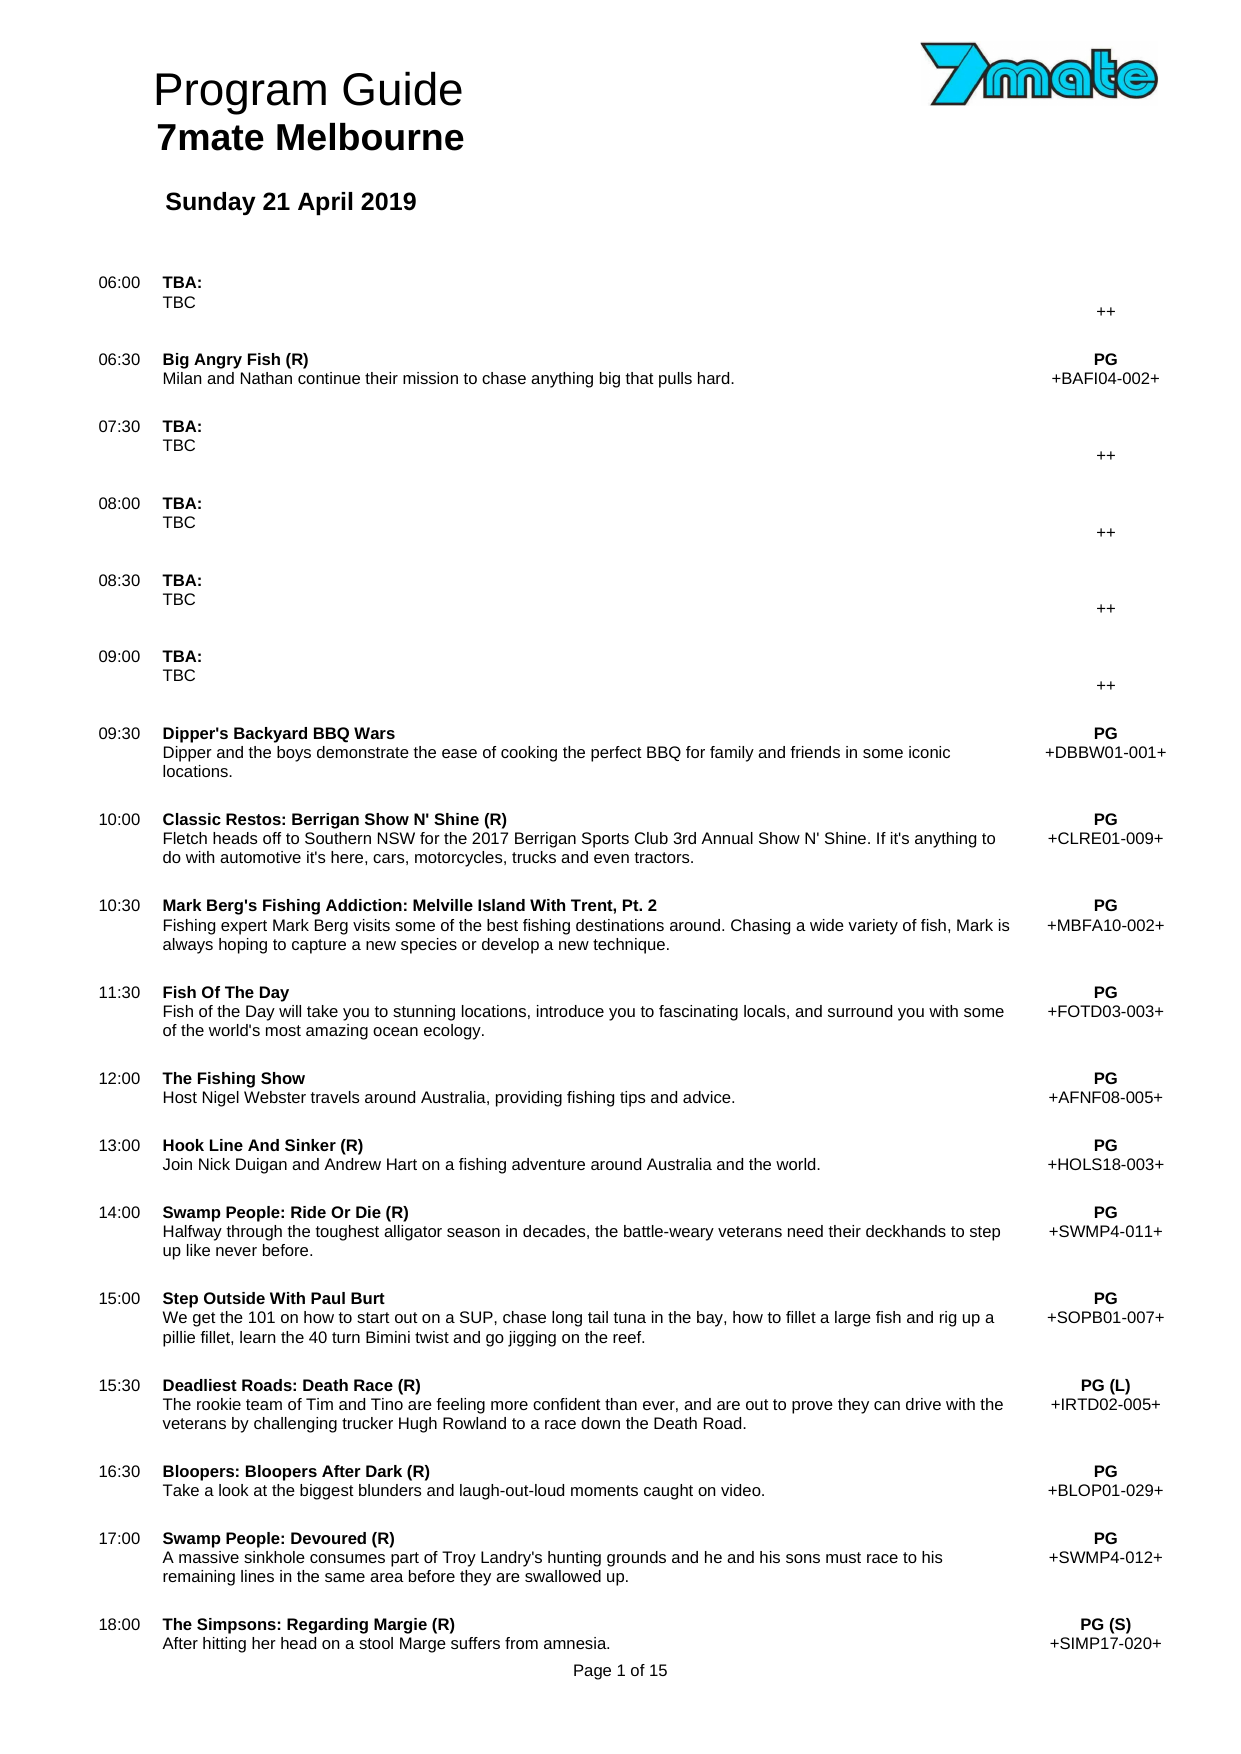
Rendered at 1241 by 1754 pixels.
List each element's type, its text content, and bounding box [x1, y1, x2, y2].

table_header PG +SOPB01-007+ [1022, 1289, 1189, 1347]
picture [920, 41, 1159, 106]
table_header ++ [1022, 494, 1189, 542]
text Sunday 21 April 2019 [62, 187, 1178, 216]
table_header 11:30 [51, 983, 151, 1040]
table_header 14:00 [51, 1203, 151, 1260]
table_header ++ [1022, 570, 1189, 618]
table_header 15:30 [51, 1375, 151, 1433]
table_header Swamp People: Devoured (R) A massive sinkhole consumes part of Troy Landry's hunting grounds and he and his sons must race to his remaining lines in the same area before they are swallowed up. [151, 1529, 1022, 1586]
table_header 07:30 [51, 417, 151, 465]
table_header 06:30 [51, 350, 151, 388]
table_header Swamp People: Ride Or Die (R) Halfway through the toughest alligator season in decades, the battle-weary veterans need their deckhands to step up like never before. [151, 1203, 1022, 1260]
table_header Step Outside With Paul Burt We get the 101 on how to start out on a SUP, chase long tail tuna in the bay, how to fillet a large fish and rig up a pillie fillet, learn the 40 turn Bimini twist and go jigging on the reef. [151, 1289, 1022, 1347]
table_header PG +BLOP01-029+ [1022, 1462, 1189, 1500]
table_header PG +HOLS18-003+ [1022, 1136, 1189, 1174]
table_header TBA: TBC [151, 494, 1022, 542]
table_header 08:00 [51, 494, 151, 542]
table_header 08:30 [51, 570, 151, 618]
table_header The Fishing Show Host Nigel Webster travels around Australia, providing fishing tips and advice. [151, 1069, 1022, 1107]
table_header 09:00 [51, 647, 151, 695]
table_header 18:00 [51, 1615, 151, 1653]
table_header ++ [1022, 647, 1189, 695]
table_header PG +DBBW01-001+ [1022, 724, 1189, 781]
table_header Dipper's Backyard BBQ Wars Dipper and the boys demonstrate the ease of cooking the perfect BBQ for family and friends in some iconic locations. [151, 724, 1022, 781]
table_header 12:00 [51, 1069, 151, 1107]
table_header 09:30 [51, 724, 151, 781]
table_header 06:00 [51, 273, 151, 321]
table_header PG +CLRE01-009+ [1022, 810, 1189, 867]
table_header 10:30 [51, 896, 151, 954]
table_header ++ [1022, 273, 1189, 321]
table_header Big Angry Fish (R) Milan and Nathan continue their mission to chase anything big that pulls hard. [151, 350, 1022, 388]
table_header PG +SWMP4-012+ [1022, 1529, 1189, 1586]
table_header 17:00 [51, 1529, 151, 1586]
table_header PG +BAFI04-002+ [1022, 350, 1189, 388]
table_header Bloopers: Bloopers After Dark (R) Take a look at the biggest blunders and laugh-out-loud moments caught on video. [151, 1462, 1022, 1500]
table_header ++ [1022, 417, 1189, 465]
table_header TBA: TBC [151, 417, 1022, 465]
table_header Classic Restos: Berrigan Show N' Shine (R) Fletch heads off to Southern NSW for the 2017 Berrigan Sports Club 3rd Annual Show N' Shine. If it's anything to do with automotive it's here, cars, motorcycles, trucks and even tractors. [151, 810, 1022, 867]
table_header Mark Berg's Fishing Addiction: Melville Island With Trent, Pt. 2 Fishing expert Mark Berg visits some of the best fishing destinations around. Chasing a wide variety of fish, Mark is always hoping to capture a new species or develop a new technique. [151, 896, 1022, 954]
table_header PG +AFNF08-005+ [1022, 1069, 1189, 1107]
table_header TBA: TBC [151, 273, 1022, 321]
table_header 16:30 [51, 1462, 151, 1500]
table_header PG +MBFA10-002+ [1022, 896, 1189, 954]
table_header Deadliest Roads: Death Race (R) The rookie team of Tim and Tino are feeling more confident than ever, and are out to prove they can drive with the veterans by challenging trucker Hugh Rowland to a race down the Death Road. [151, 1375, 1022, 1433]
table_header TBA: TBC [151, 647, 1022, 695]
table_header The Simpsons: Regarding Margie (R) After hitting her head on a stool Marge suffers from amnesia. [151, 1615, 1022, 1653]
table_header PG (L) +IRTD02-005+ [1022, 1375, 1189, 1433]
table_header Fish Of The Day Fish of the Day will take you to stunning locations, introduce you to fascinating locals, and surround you with some of the world's most amazing ocean ecology. [151, 983, 1022, 1040]
table_header TBA: TBC [151, 570, 1022, 618]
table_header PG (S) +SIMP17-020+ [1022, 1615, 1189, 1653]
table_header 15:00 [51, 1289, 151, 1347]
table_header 10:00 [51, 810, 151, 867]
table_header PG +FOTD03-003+ [1022, 983, 1189, 1040]
table_header Hook Line And Sinker (R) Join Nick Duigan and Andrew Hart on a fishing adventure around Australia and the world. [151, 1136, 1022, 1174]
table_header PG +SWMP4-011+ [1022, 1203, 1189, 1260]
table_header 13:00 [51, 1136, 151, 1174]
